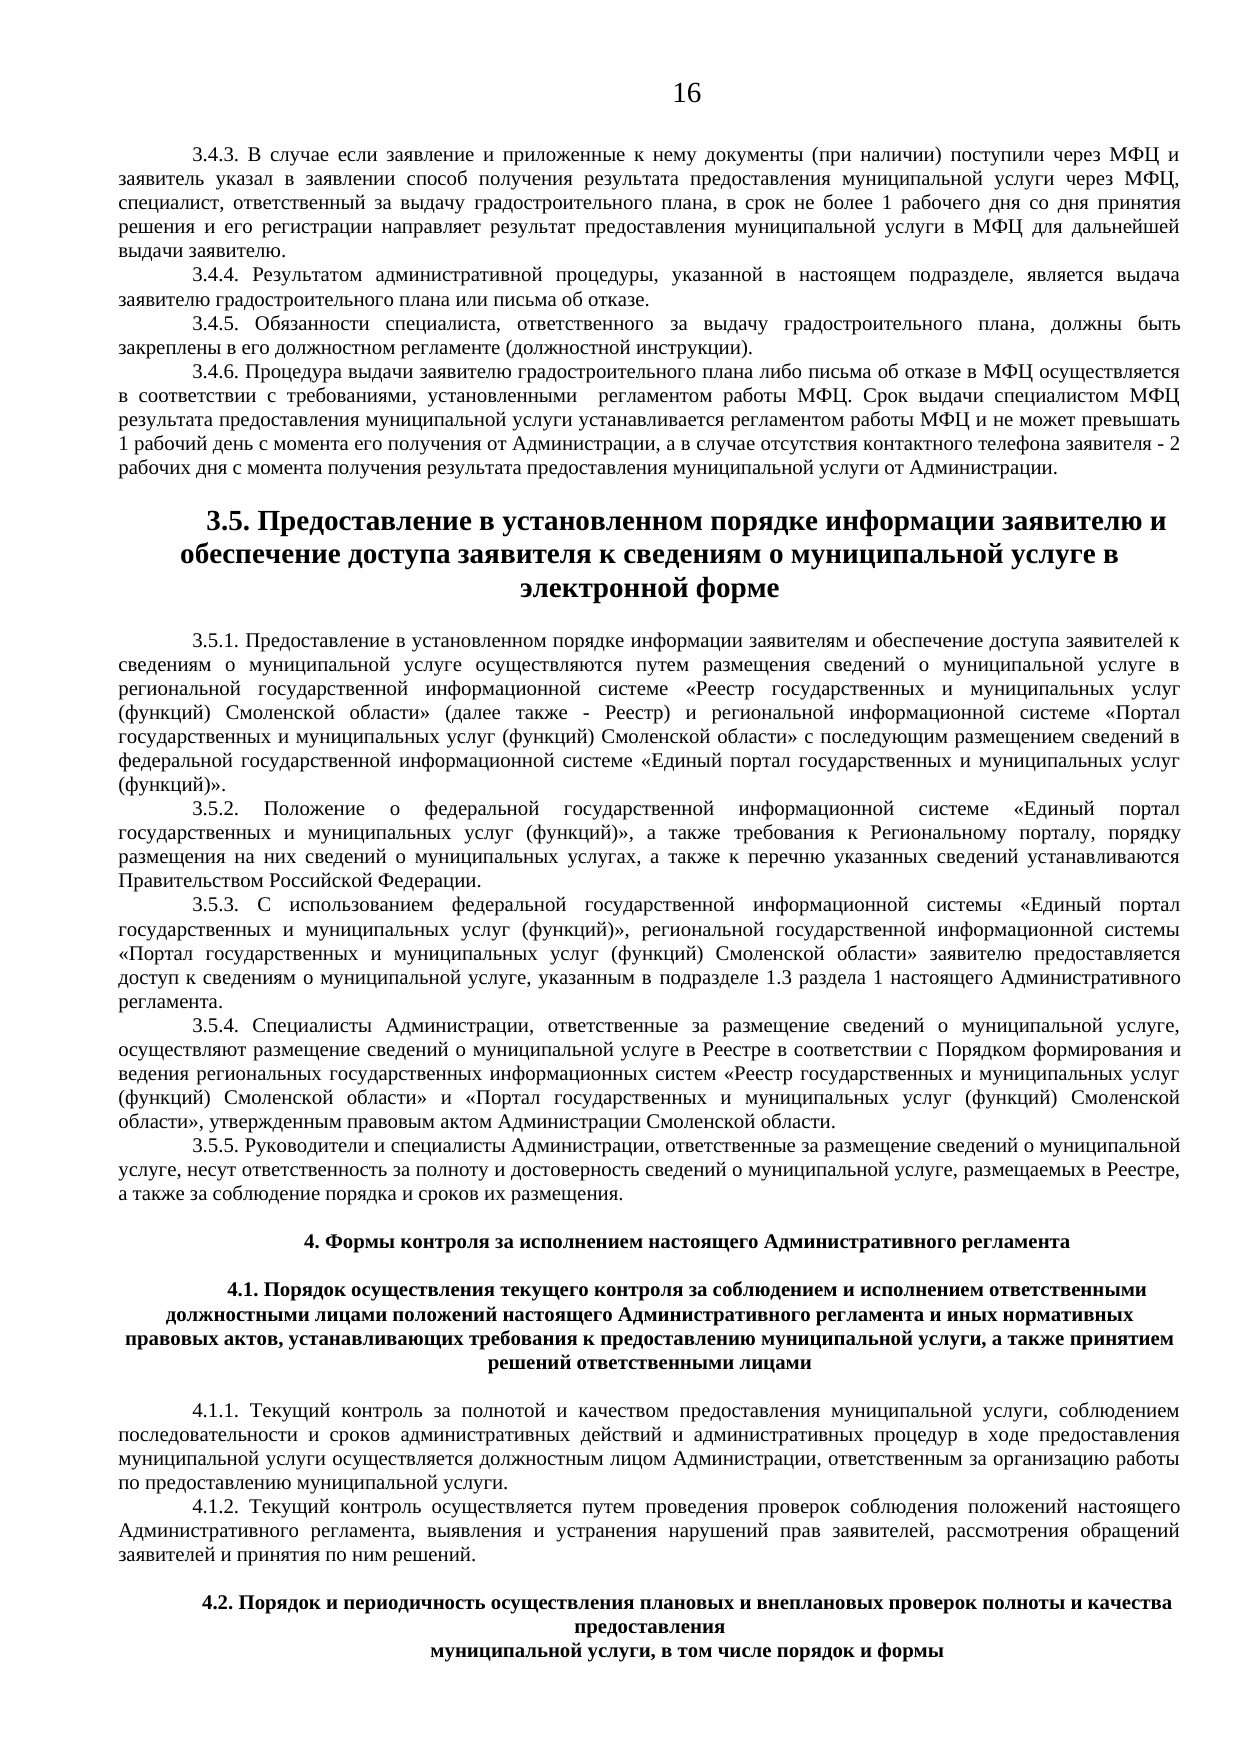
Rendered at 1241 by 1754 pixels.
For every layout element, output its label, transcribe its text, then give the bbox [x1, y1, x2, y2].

text 3.5. Предоставление в установленном порядке информации заявителю и обеспечение доступа заявителя к сведениям о муниципальной услуге в электронной форме [118, 503, 1181, 604]
text 3.5.5. Руководители и специалисты Администрации, ответственные за размещение сведений о муниципальной услуге, несут ответственность за полноту и достоверность сведений о муниципальной услуге, размещаемых в Реестре, а также за соблюдение порядка и сроков их размещения. [118, 1133, 1181, 1205]
text 4. Формы контроля за исполнением настоящего Административного регламента [118, 1229, 1181, 1253]
text 3.5.4. Специалисты Администрации, ответственные за размещение сведений о муниципальной услуге, осуществляют размещение сведений о муниципальной услуге в Реестре в соответствии с Порядком формирования и ведения региональных государственных информационных систем «Реестр государственных и муниципальных услуг (функций) Смоленской области» и «Портал государственных и муниципальных услуг (функций) Смоленской области», утвержденным правовым актом Администрации Смоленской области. [118, 1013, 1181, 1133]
text 3.4.5. Обязанности специалиста, ответственного за выдачу градостроительного плана, должны быть закреплены в его должностном регламенте (должностной инструкции). [118, 311, 1181, 359]
text 4.1.1. Текущий контроль за полнотой и качеством предоставления муниципальной услуги, соблюдением последовательности и сроков административных действий и административных процедур в ходе предоставления муниципальной услуги осуществляется должностным лицом Администрации, ответственным за организацию работы по предоставлению муниципальной услуги. [118, 1398, 1181, 1494]
text 4.1. Порядок осуществления текущего контроля за соблюдением и исполнением ответственными должностными лицами положений настоящего Административного регламента и иных нормативных правовых актов, устанавливающих требования к предоставлению муниципальной услуги, а также принятием решений ответственными лицами [118, 1277, 1181, 1374]
text 3.5.2. Положение о федеральной государственной информационной системе «Единый портал государственных и муниципальных услуг (функций)», а также требования к Региональному порталу, порядку размещения на них сведений о муниципальных услугах, а также к перечню указанных сведений устанавливаются Правительством Российской Федерации. [118, 796, 1181, 892]
text 4.1.2. Текущий контроль осуществляется путем проведения проверок соблюдения положений настоящего Административного регламента, выявления и устранения нарушений прав заявителей, рассмотрения обращений заявителей и принятия по ним решений. [118, 1494, 1181, 1566]
text 3.4.4. Результатом административной процедуры, указанной в настоящем подразделе, является выдача заявителю градостроительного плана или письма об отказе. [118, 262, 1181, 311]
text 3.5.1. Предоставление в установленном порядке информации заявителям и обеспечение доступа заявителей к сведениям о муниципальной услуге осуществляются путем размещения сведений о муниципальной услуге в региональной государственной информационной системе «Реестр государственных и муниципальных услуг (функций) Смоленской области» (далее также - Реестр) и региональной информационной системе «Портал государственных и муниципальных услуг (функций) Смоленской области» с последующим размещением сведений в федеральной государственной информационной системе «Единый портал государственных и муниципальных услуг (функций)». [118, 628, 1181, 796]
text 3.4.6. Процедура выдачи заявителю градостроительного плана либо письма об отказе в МФЦ осуществляется в соответствии с требованиями, установленными регламентом работы МФЦ. Срок выдачи специалистом МФЦ результата предоставления муниципальной услуги устанавливается регламентом работы МФЦ и не может превышать 1 рабочий день с момента его получения от Администрации, а в случае отсутствия контактного телефона заявителя - 2 рабочих дня с момента получения результата предоставления муниципальной услуги от Администрации. [118, 359, 1181, 479]
text муниципальной услуги, в том числе порядок и формы [118, 1638, 1181, 1662]
text 3.5.3. С использованием федеральной государственной информационной системы «Единый портал государственных и муниципальных услуг (функций)», региональной государственной информационной системы «Портал государственных и муниципальных услуг (функций) Смоленской области» заявителю предоставляется доступ к сведениям о муниципальной услуге, указанным в подразделе 1.3 раздела 1 настоящего Административного регламента. [118, 892, 1181, 1013]
text 4.2. Порядок и периодичность осуществления плановых и внеплановых проверок полноты и качества предоставления [118, 1590, 1181, 1638]
text 3.4.3. В случае если заявление и приложенные к нему документы (при наличии) поступили через МФЦ и заявитель указал в заявлении способ получения результата предоставления муниципальной услуги через МФЦ, специалист, ответственный за выдачу градостроительного плана, в срок не более 1 рабочего дня со дня принятия решения и его регистрации направляет результат предоставления муниципальной услуги в МФЦ для дальнейшей выдачи заявителю. [118, 142, 1181, 262]
